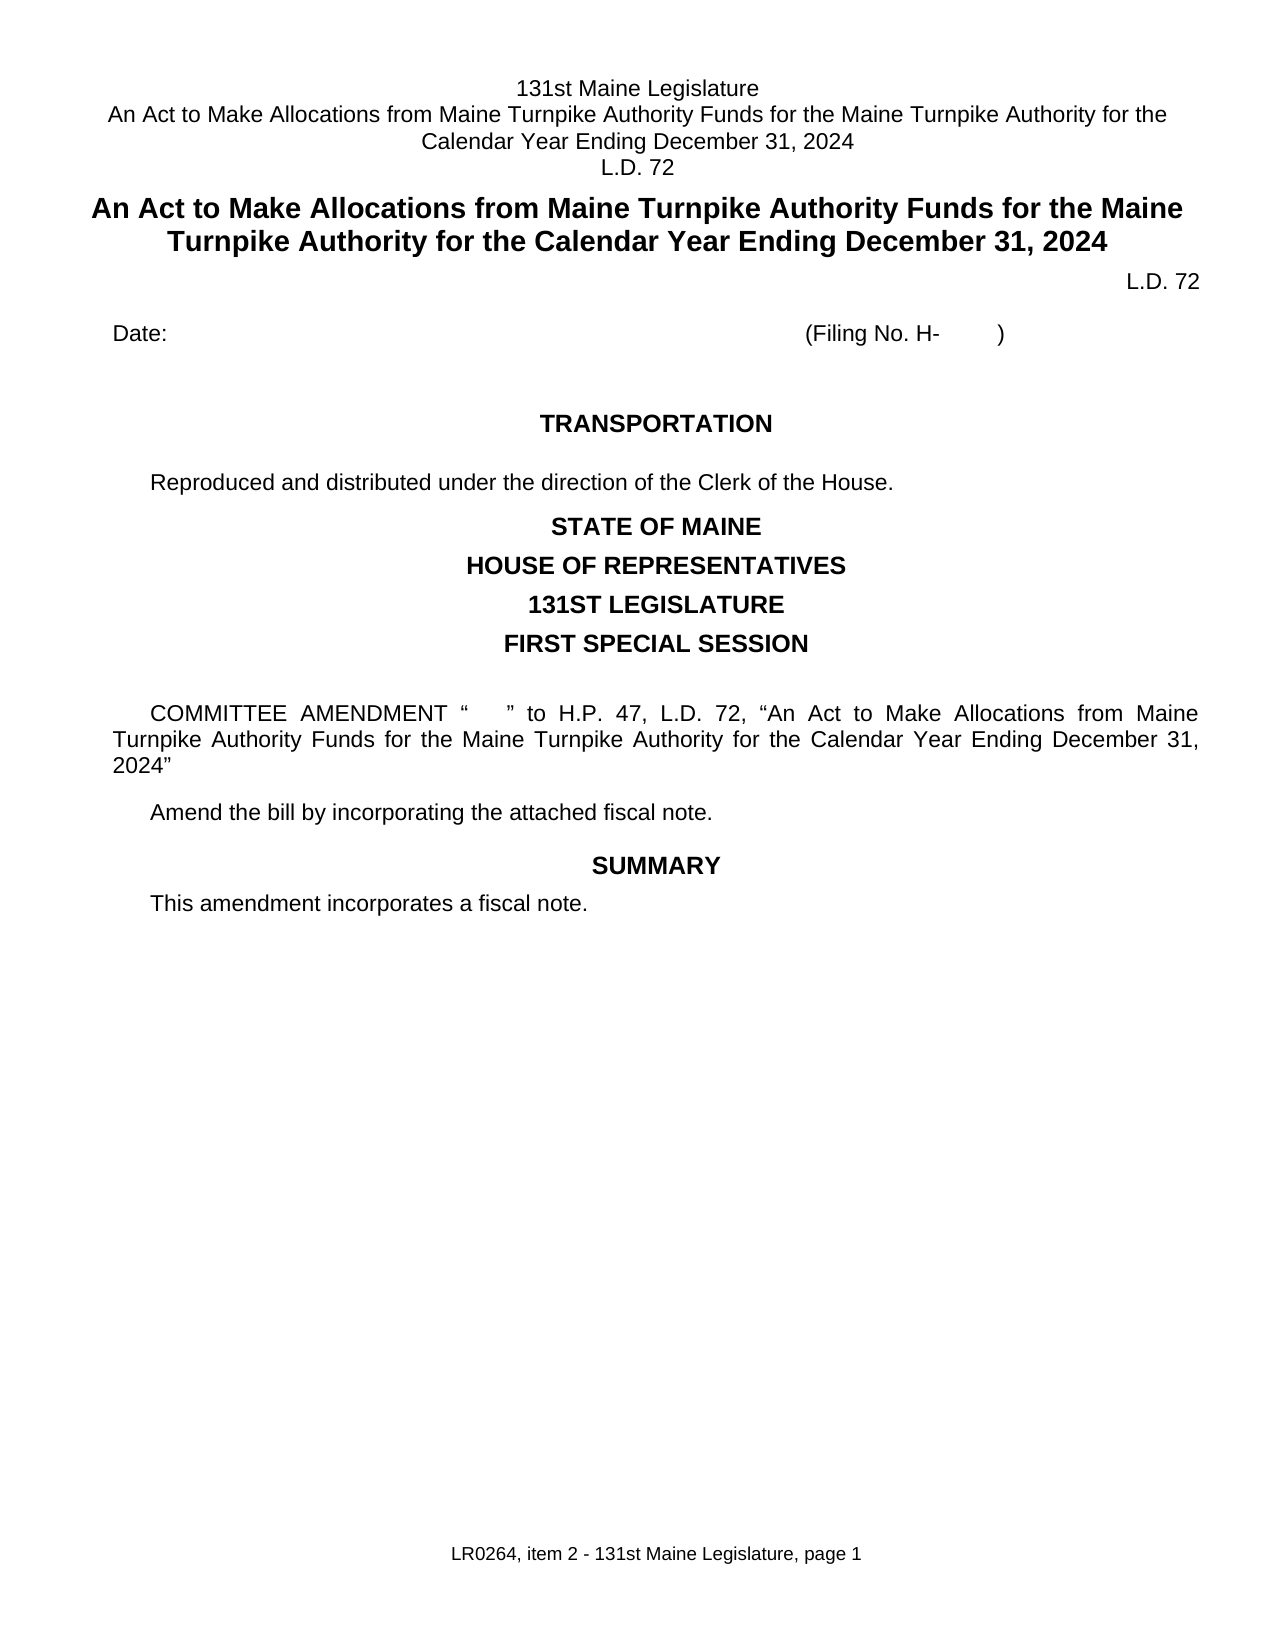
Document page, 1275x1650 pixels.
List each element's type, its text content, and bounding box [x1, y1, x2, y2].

text HOUSE OF REPRESENTATIVES [112, 551, 1200, 579]
text Amend the bill by incorporating the attached fiscal note. [112, 799, 1200, 826]
text Date: (Filing No. H- ) [112, 320, 1200, 346]
text STATE OF MAINE [112, 512, 1200, 540]
text This amendment incorporates a fiscal note. [112, 890, 1200, 916]
text L.D. 72 [112, 268, 1200, 295]
text Reproduced and distributed under the direction of the Clerk of the House. [150, 468, 1200, 495]
text First Special Session [112, 629, 1200, 658]
text An Act to Make Allocations from Maine Turnpike Authority Funds for the Maine Turnpike Authority for the Calendar Year Ending December 31, 2024 [75, 191, 1200, 258]
text SUMMARY [112, 851, 1200, 879]
text COMMITTEE AMENDMENT “ ” to H.P. 47, L.D. 72, “An Act to Make Allocations from Maine Turnpike Authority Funds for the Maine Turnpike Authority for the Calendar Year Ending December 31, 2024” [112, 699, 1200, 778]
text Transportation [112, 408, 1200, 437]
text 131st Legislature [112, 590, 1200, 619]
